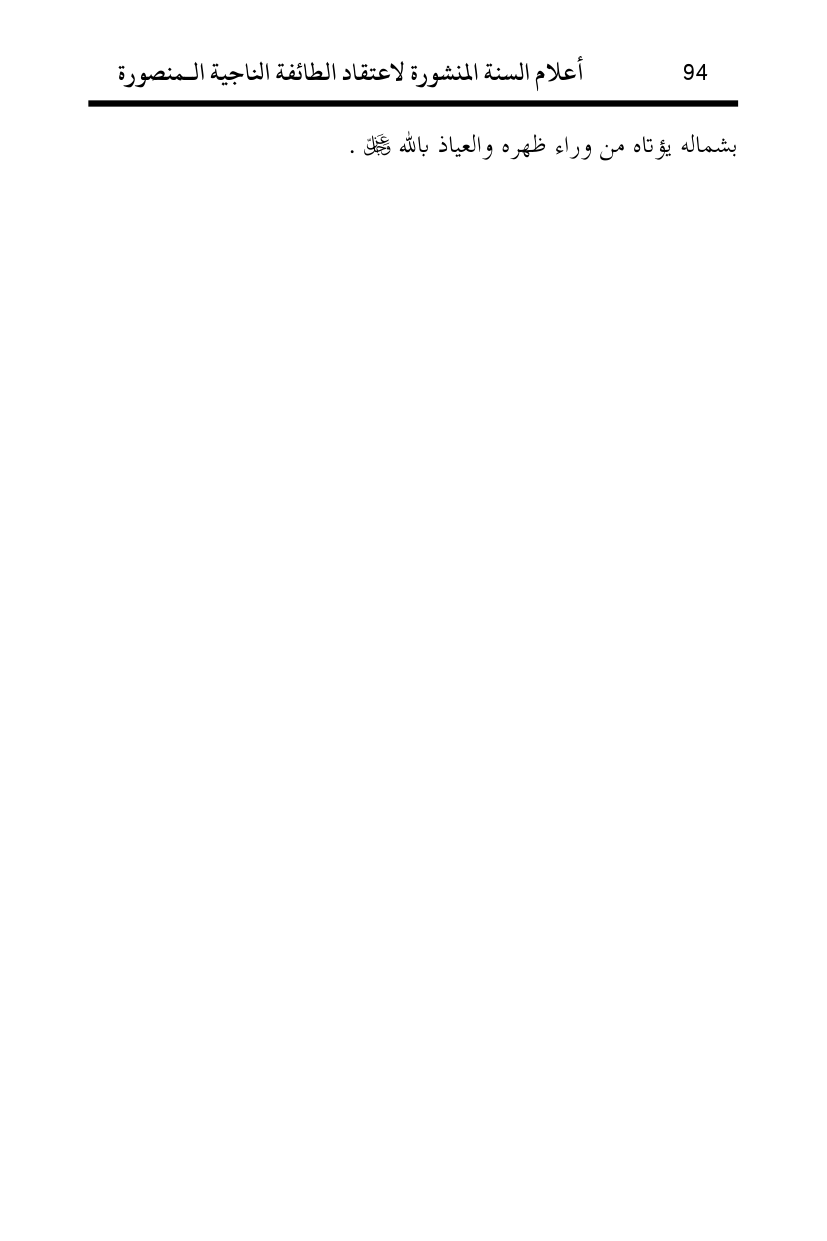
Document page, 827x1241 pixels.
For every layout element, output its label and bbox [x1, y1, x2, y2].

text [89, 115, 738, 164]
